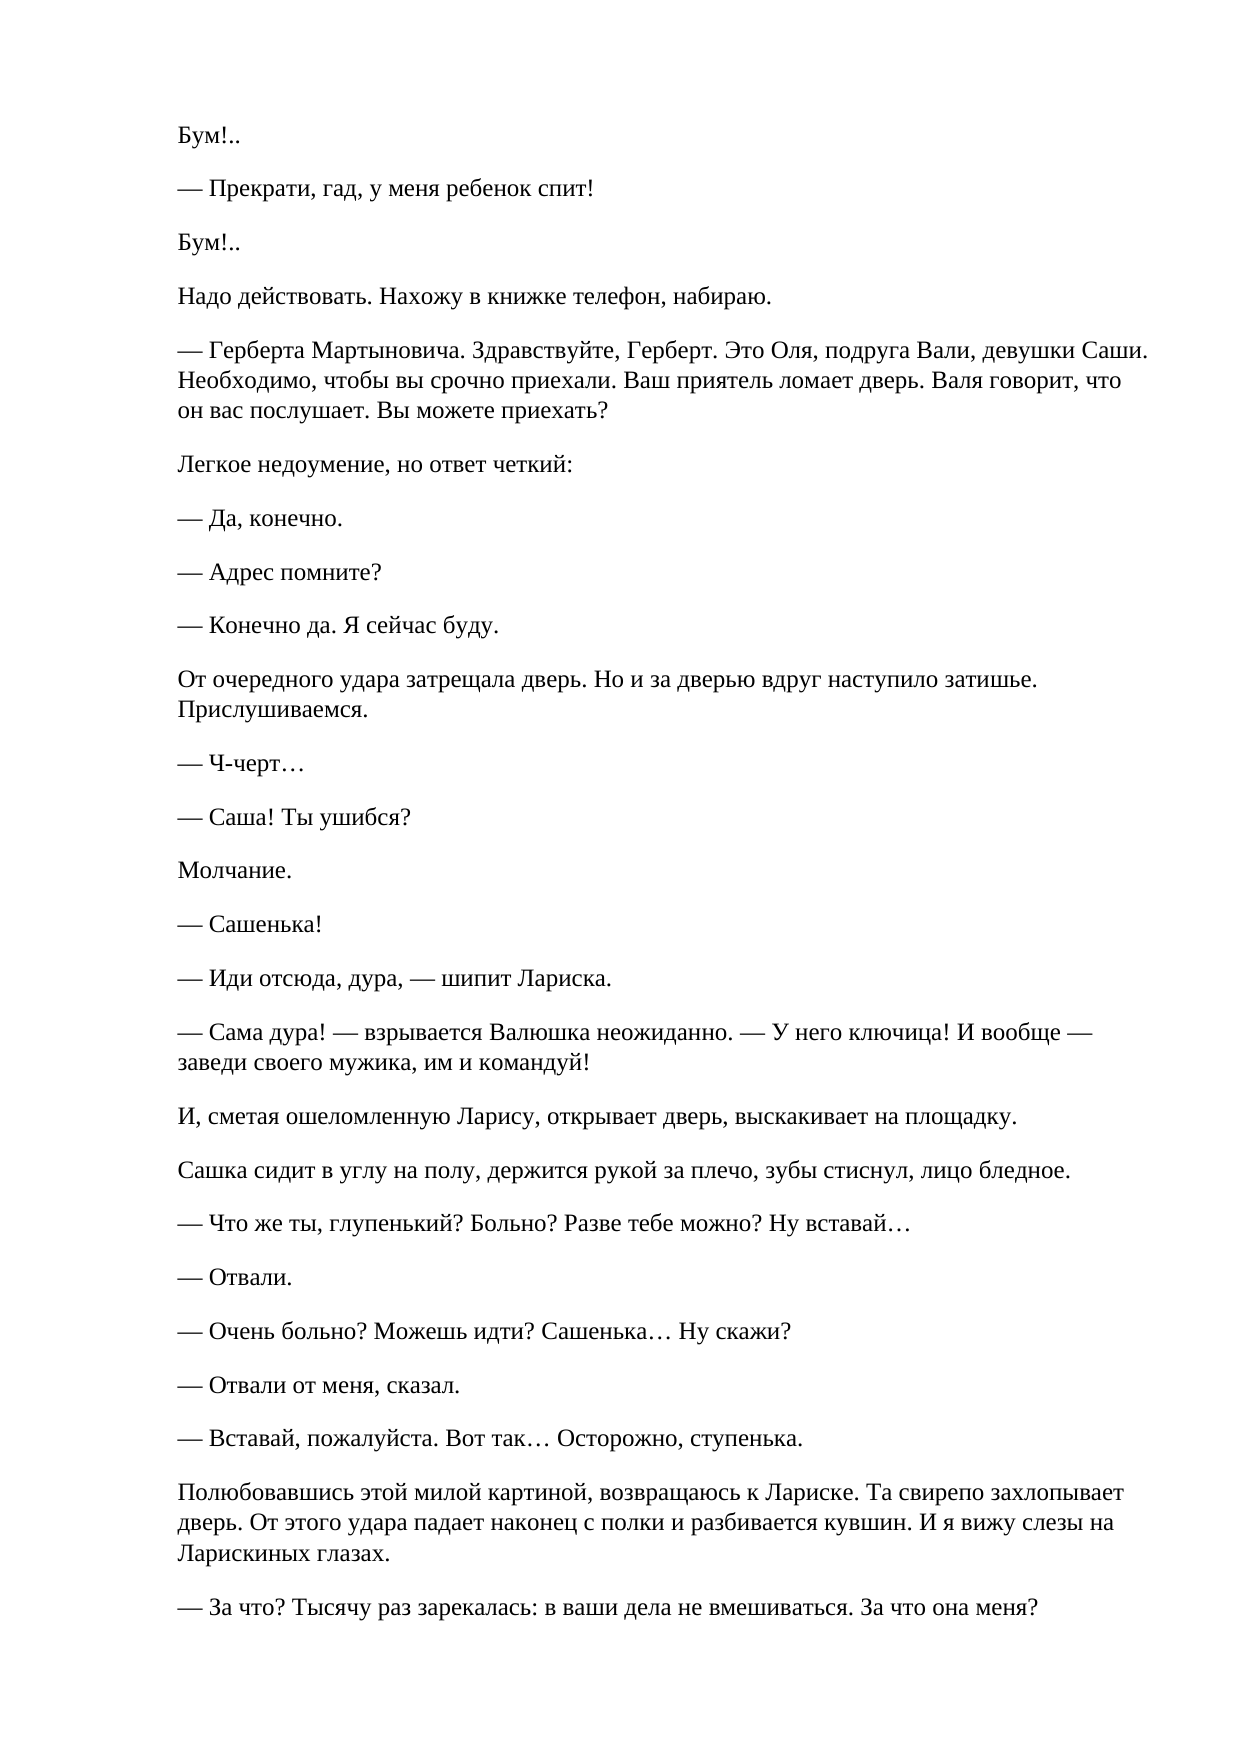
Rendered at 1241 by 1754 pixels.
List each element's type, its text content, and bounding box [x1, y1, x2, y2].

text И, сметая ошеломленную Ларису, открывает дверь, выскакивает на площадку. [177, 1099, 1152, 1130]
text — Очень больно? Можешь идти? Сашенька… Ну скажи? [177, 1314, 1152, 1345]
text — Саша! Ты ушибся? [177, 800, 1152, 831]
text — Конечно да. Я сейчас буду. [177, 609, 1152, 639]
text — Сашенька! [177, 908, 1152, 938]
text — Отвали от меня, сказал. [177, 1368, 1152, 1398]
text Сашка сидит в углу на полу, держится рукой за плечо, зубы стиснул, лицо бледное. [177, 1153, 1152, 1183]
text Надо действовать. Нахожу в книжке телефон, набираю. [177, 279, 1152, 310]
text — Прекрати, гад, у меня ребенок спит! [177, 172, 1152, 202]
text — Вставай, пожалуйста. Вот так… Осторожно, ступенька. [177, 1422, 1152, 1452]
text — Да, конечно. [177, 501, 1152, 532]
text Бум!.. [177, 226, 1152, 256]
text — Адрес помните? [177, 555, 1152, 585]
text — Что же ты, глупенький? Больно? Разве тебе можно? Ну вставай… [177, 1207, 1152, 1237]
text Полюбовавшись этой милой картиной, возвращаюсь к Лариске. Та свирепо захлопывает дверь. От этого удара падает наконец с полки и разбивается кувшин. И я вижу слезы на Ларискиных глазах. [177, 1476, 1152, 1567]
text Молчание. [177, 854, 1152, 884]
text — Герберта Мартыновича. Здравствуйте, Герберт. Это Оля, подруга Вали, девушки Саши. Необходимо, чтобы вы срочно приехали. Ваш приятель ломает дверь. Валя говорит, что он вас послушает. Вы можете приехать? [177, 333, 1152, 424]
text — Сама дура! — взрывается Валюшка неожиданно. — У него ключица! И вообще — заведи своего мужика, им и командуй! [177, 1015, 1152, 1076]
text Бум!.. [177, 118, 1152, 148]
text От очередного удара затрещала дверь. Но и за дверью вдруг наступило затишье. Прислушиваемся. [177, 662, 1152, 723]
text — Иди отсюда, дура, — шипит Лариска. [177, 962, 1152, 992]
text Легкое недоумение, но ответ четкий: [177, 447, 1152, 478]
text — Ч-черт… [177, 747, 1152, 777]
text — Отвали. [177, 1261, 1152, 1291]
text — За что? Тысячу раз зарекалась: в ваши дела не вмешиваться. За что она меня? [177, 1590, 1152, 1620]
